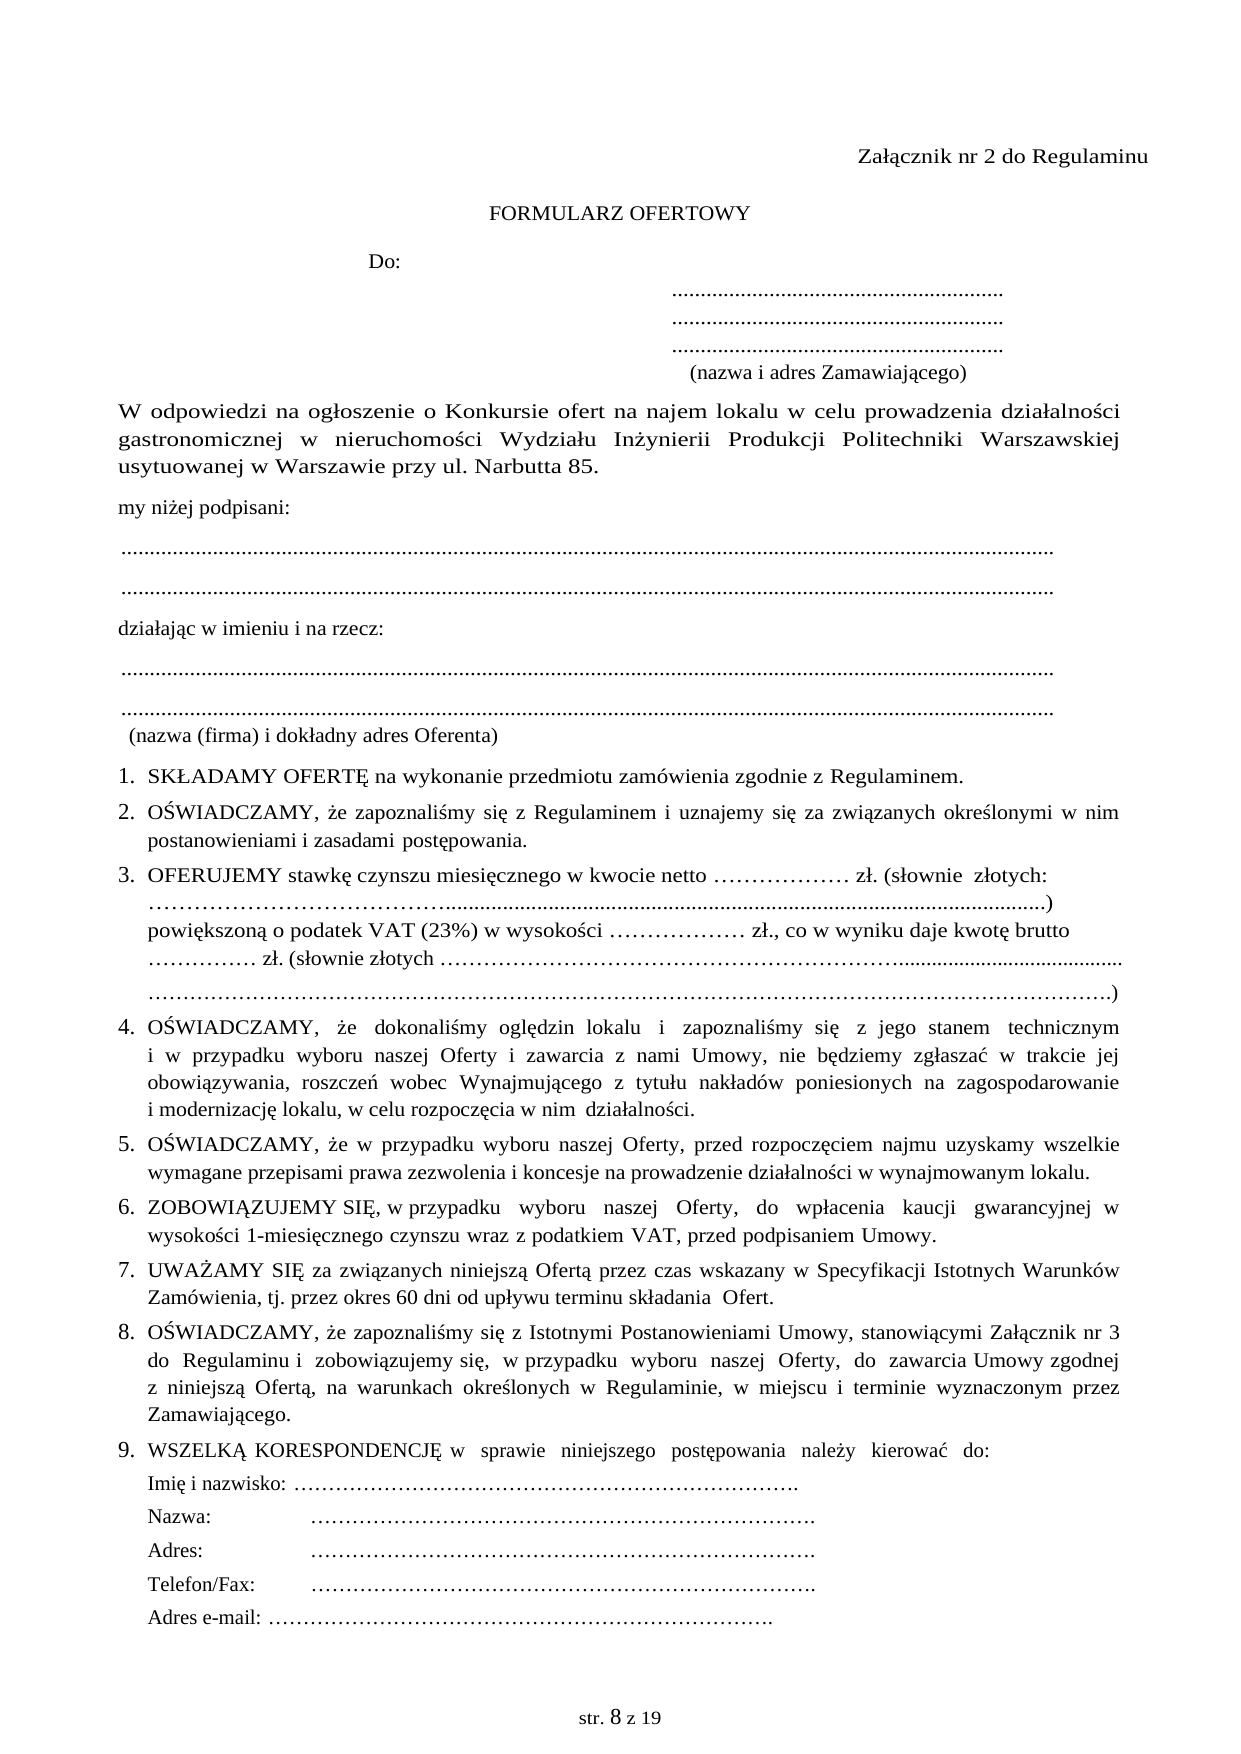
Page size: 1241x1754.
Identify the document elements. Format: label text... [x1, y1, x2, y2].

text powiększoną o podatek VAT (23%) w wysokości ……………… zł., co w wyniku daje kwotę brutto [147, 918, 1148, 942]
text .......................................................... [671, 305, 1111, 329]
text ................................................................................................................................................................... [121, 535, 1148, 559]
text ………………………………….........................................................................................................) [147, 890, 1148, 914]
list ZOBOWIĄZUJEMY SIĘ, w przypadku wyboru naszej Oferty, do wpłacenia kaucji gwarancyjnej w wysokości 1-miesięcznego czynszu wraz z podatkiem VAT, przed podpisaniem Umowy. [118, 1193, 1122, 1247]
text W odpowiedzi na ogłoszenie o Konkursie ofert na najem lokalu w celu prowadzenia działalności gastronomicznej w nieruchomości Wydziału Inżynierii Produkcji Politechniki Warszawskiej usytuowanej w Warszawie przy ul. Narbutta 85. [118, 399, 1122, 478]
text ………………………………………………………………………………………………………………………….) [147, 980, 1148, 1004]
list OŚWIADCZAMY, że w przypadku wyboru naszej Oferty, przed rozpoczęciem najmu uzyskamy wszelkie wymagane przepisami prawa zezwolenia i koncesje na prowadzenie działalności w wynajmowanym lokalu. [118, 1130, 1122, 1184]
text (nazwa (firma) i dokładny adres Oferenta) [128, 723, 1111, 747]
text (nazwa i adres Zamawiającego) [689, 360, 1111, 384]
text Załącznik nr 2 do Regulaminu [118, 144, 1148, 168]
text Nazwa: ………………………………………………………………. Adres: ………………………………………………………………. Telefon/Fax: ………………………………………………………………. Adres e-mail: ………………………………………………………………. [147, 1504, 816, 1629]
text my niżej podpisani: [118, 495, 1148, 519]
text …………… zł. (słownie złotych ………………………………………………………......................................... [147, 946, 1148, 970]
text .......................................................... [671, 277, 1111, 301]
text ................................................................................................................................................................... [121, 656, 1148, 680]
list OŚWIADCZAMY, że zapoznaliśmy się z Istotnymi Postanowieniami Umowy, stanowiącymi Załącznik nr 3 do Regulaminu i zobowiązujemy się, w przypadku wyboru naszej Oferty, do zawarcia Umowy zgodnej z niniejszą Ofertą, na warunkach określonych w Regulaminie, w miejscu i terminie wyznaczonym przez Zamawiającego. [118, 1318, 1122, 1426]
text działając w imieniu i na rzecz: [118, 616, 1148, 639]
list SKŁADAMY OFERTĘ na wykonanie przedmiotu zamówienia zgodnie z Regulaminem. [118, 762, 1148, 789]
list OŚWIADCZAMY, że zapoznaliśmy się z Regulaminem i uznajemy się za związanych określonymi w nim postanowieniami i zasadami postępowania. [118, 798, 1122, 852]
text Do: [368, 249, 1111, 273]
text FORMULARZ OFERTOWY [129, 201, 1111, 225]
list UWAŻAMY SIĘ za związanych niniejszą Ofertą przez czas wskazany w Specyfikacji Istotnych Warunków Zamówienia, tj. przez okres 60 dni od upływu terminu składania Ofert. [118, 1256, 1122, 1309]
list OŚWIADCZAMY, że dokonaliśmy oględzin lokalu i zapoznaliśmy się z jego stanem technicznym i w przypadku wyboru naszej Oferty i zawarcia z nami Umowy, nie będziemy zgłaszać w trakcie jej obowiązywania, roszczeń wobec Wynajmującego z tytułu nakładów poniesionych na zagospodarowanie i modernizację lokalu, w celu rozpoczęcia w nim działalności. [118, 1013, 1122, 1121]
list OFERUJEMY stawkę czynszu miesięcznego w kwocie netto ……………… zł. (słownie złotych: [118, 861, 1148, 887]
text ................................................................................................................................................................... [121, 575, 1148, 599]
list WSZELKĄ KORESPONDENCJĘ w sprawie niniejszego postępowania należy kierować do: Imię i nazwisko: ………………………………………………………………. [118, 1436, 992, 1495]
text .......................................................... [671, 333, 1111, 357]
text ................................................................................................................................................................... [121, 696, 1148, 720]
